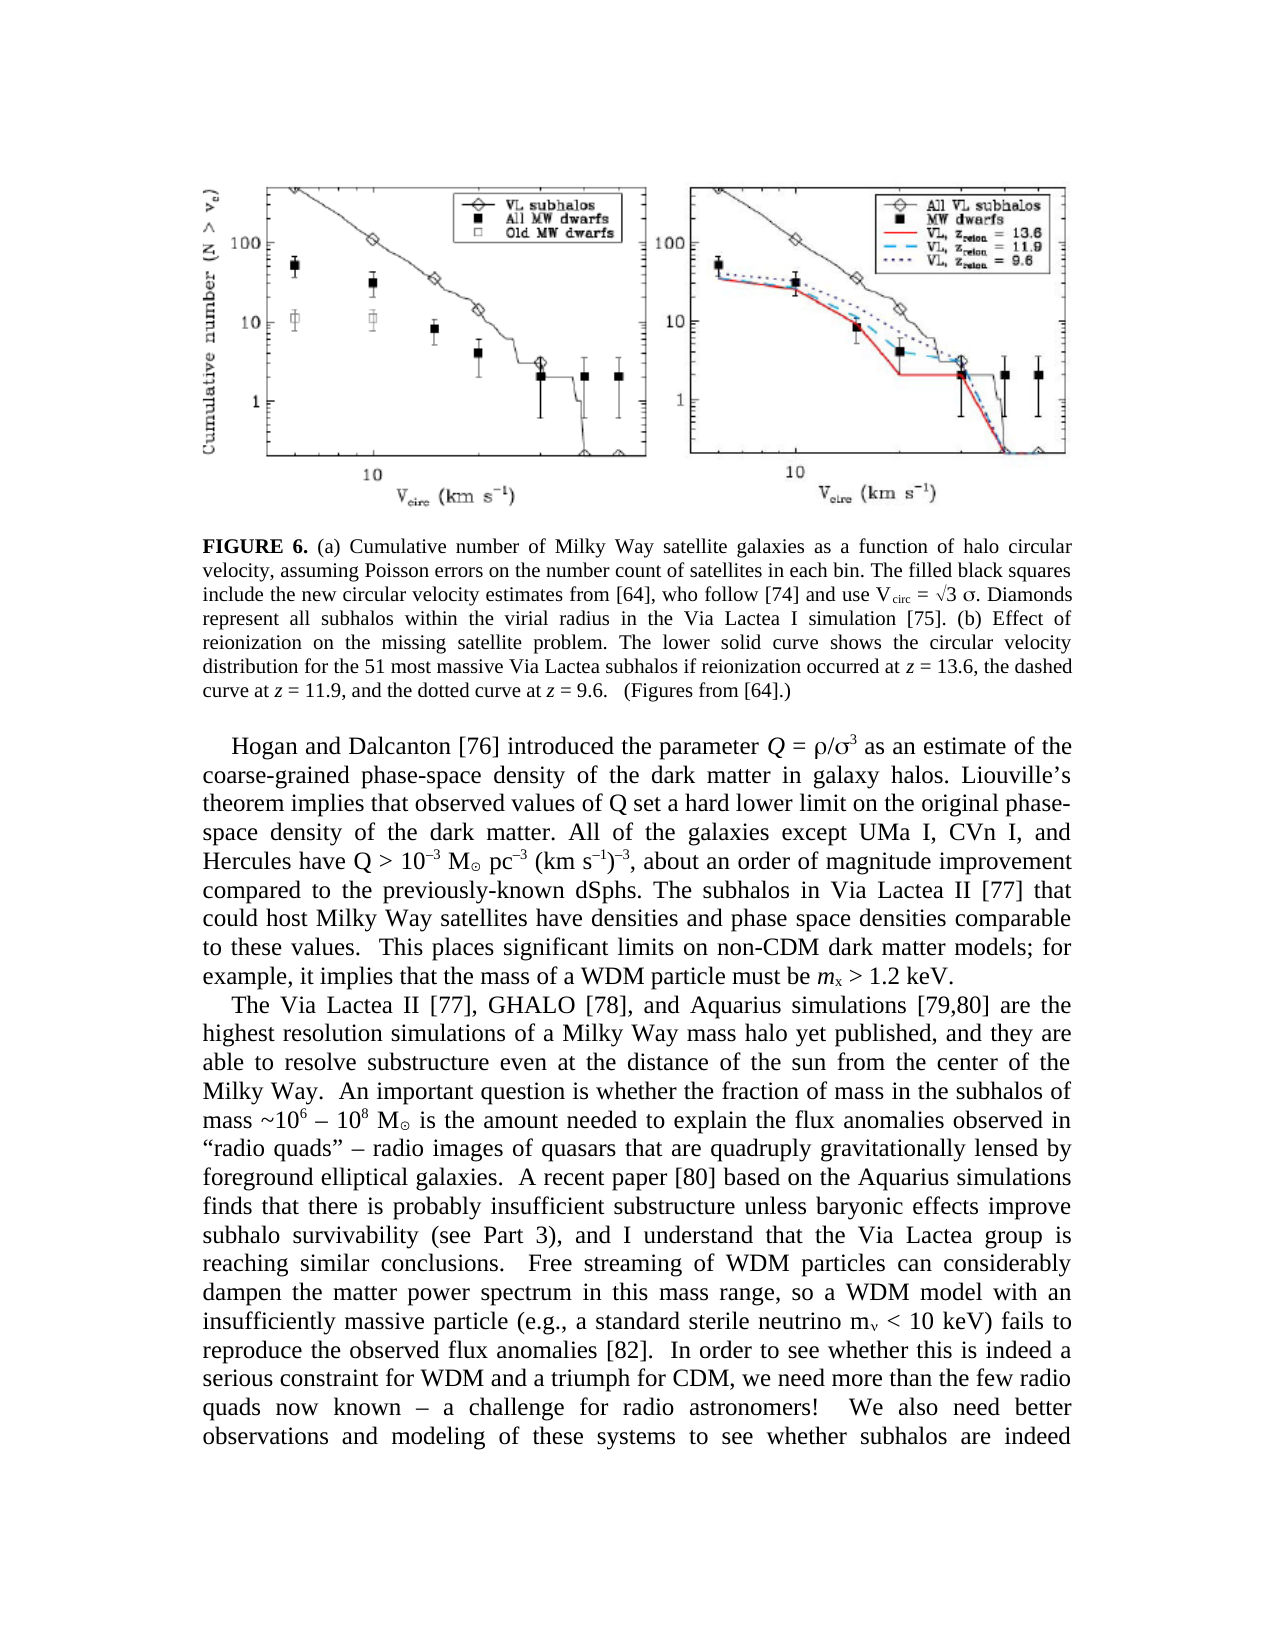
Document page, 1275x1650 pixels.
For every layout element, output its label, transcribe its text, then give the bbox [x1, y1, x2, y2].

text Figure 6. (a) Cumulative number of Milky Way satellite galaxies as a function of halo circular velocity, assuming Poisson errors on the number count of satellites in each bin. The filled black squares include the new circular velocity estimates from [64], who follow [74] and use Vcirc = 3 . Diamonds represent all subhalos within the virial radius in the Via Lactea I simulation [75]. (b) Effect of reionization on the missing satellite problem. The lower solid curve shows the circular velocity distribution for the 51 most massive Via Lactea subhalos if reionization occurred at z = 13.6, the dashed curve at z = 11.9, and the dotted curve at z = 9.6. (Figures from [64].) [202, 534, 1072, 702]
picture [202, 155, 1073, 510]
text Hogan and Dalcanton [76] introduced the parameter Q = /3 as an estimate of the coarse-grained phase-space density of the dark matter in galaxy halos. Liouville’s theorem implies that observed values of Q set a hard lower limit on the original phase-space density of the dark matter. All of the galaxies except UMa I, CVn I, and Hercules have Q > 10–3 M pc–3 (km s–1)–3, about an order of magnitude improvement compared to the previously-known dSphs. The subhalos in Via Lactea II [77] that could host Milky Way satellites have densities and phase space densities comparable to these values. This places significant limits on non-CDM dark matter models; for example, it implies that the mass of a WDM particle must be mx > 1.2 keV. [202, 731, 1072, 990]
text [202, 990, 1072, 1450]
